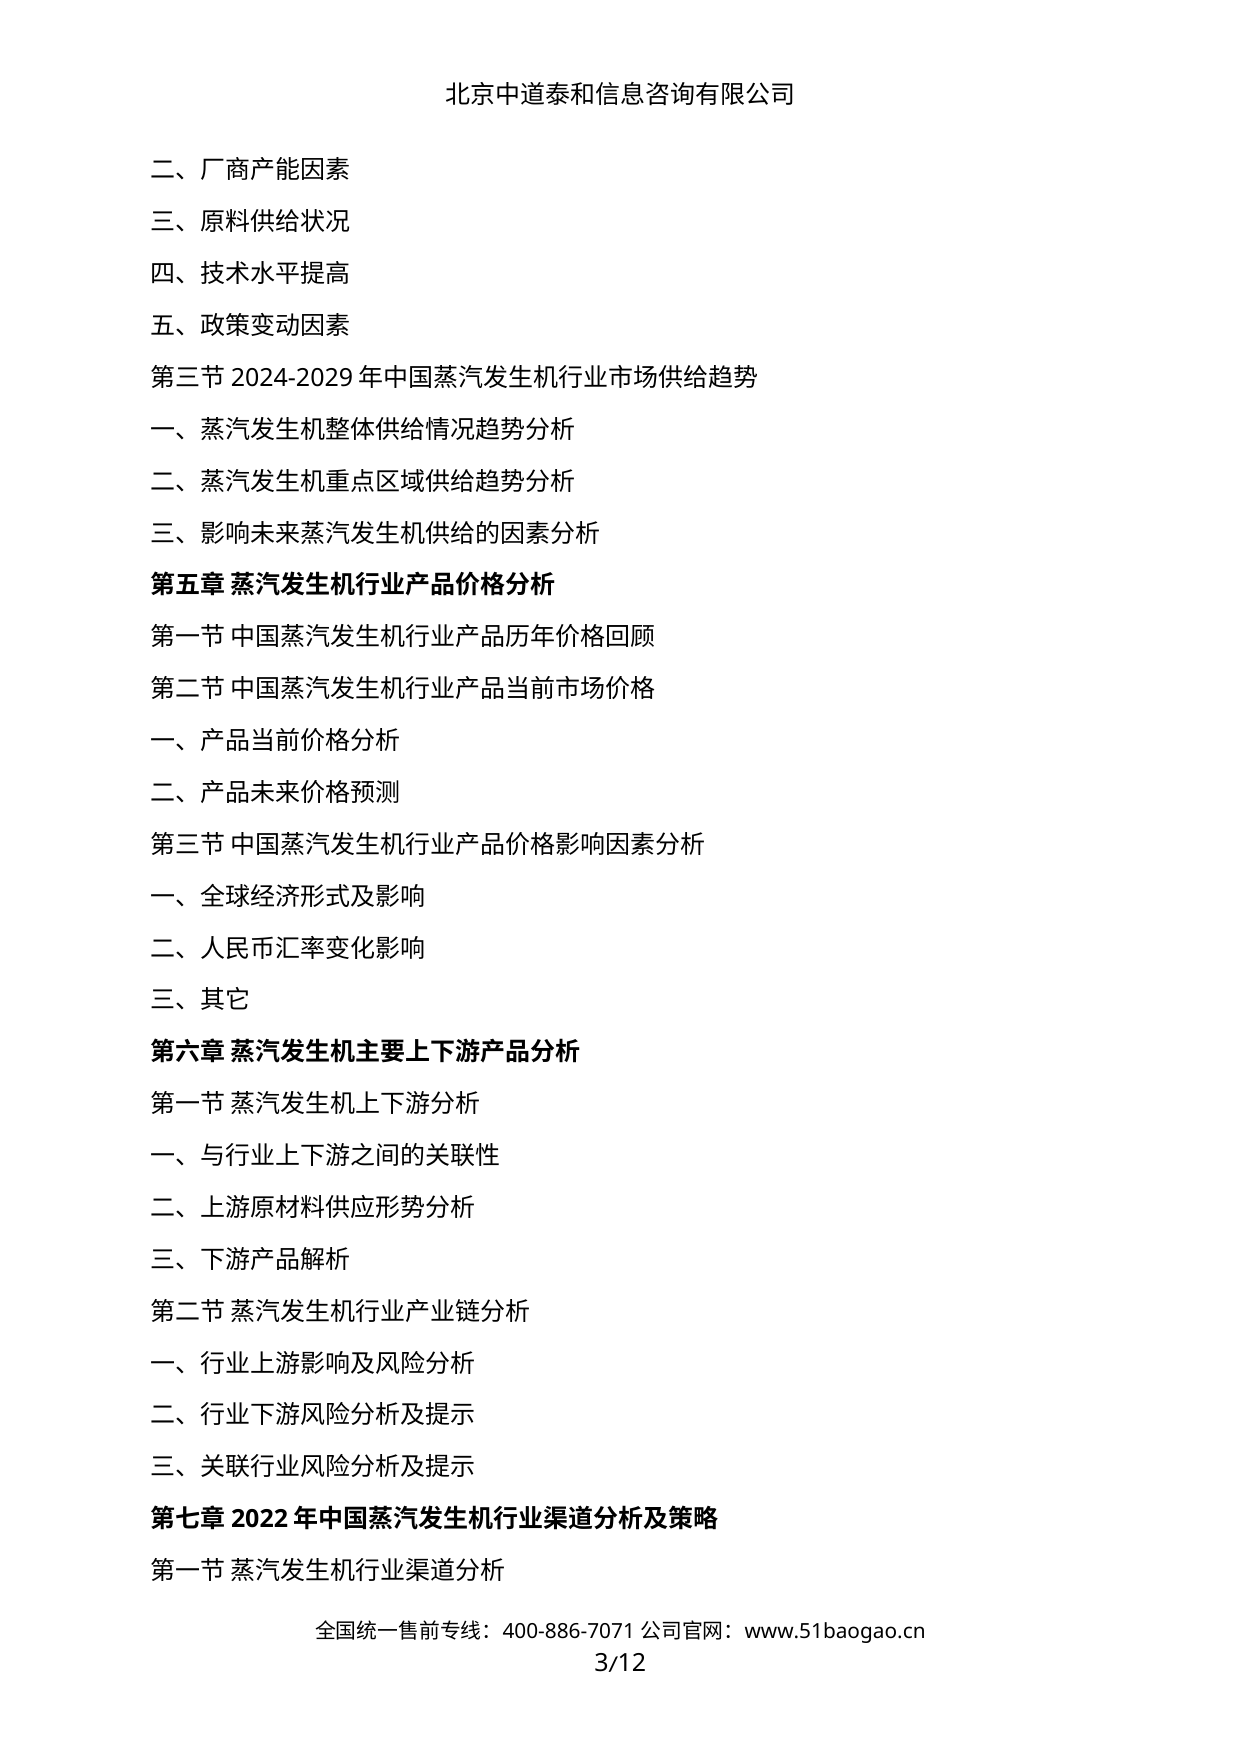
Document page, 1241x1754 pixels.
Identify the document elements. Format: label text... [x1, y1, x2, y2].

text 第二节 中国蒸汽发生机行业产品当前市场价格 [150, 669, 1090, 705]
text 二、行业下游风险分析及提示 [150, 1395, 1090, 1431]
text 第一节 蒸汽发生机上下游分析 [150, 1084, 1090, 1120]
text 二、产品未来价格预测 [150, 772, 1090, 809]
text 第三节 2024-2029年中国蒸汽发生机行业市场供给趋势 [150, 357, 1090, 394]
text 二、蒸汽发生机重点区域供给趋势分析 [150, 461, 1090, 497]
text 五、政策变动因素 [150, 306, 1090, 342]
text 二、人民币汇率变化影响 [150, 928, 1090, 964]
text 第三节 中国蒸汽发生机行业产品价格影响因素分析 [150, 824, 1090, 861]
text 三、下游产品解析 [150, 1239, 1090, 1276]
text 一、产品当前价格分析 [150, 721, 1090, 757]
text 三、其它 [150, 980, 1090, 1016]
text 三、原料供给状况 [150, 202, 1090, 238]
text 第一节 中国蒸汽发生机行业产品历年价格回顾 [150, 617, 1090, 653]
text 一、与行业上下游之间的关联性 [150, 1136, 1090, 1172]
text 一、行业上游影响及风险分析 [150, 1343, 1090, 1379]
text 第五章 蒸汽发生机行业产品价格分析 [150, 565, 1090, 601]
text 三、影响未来蒸汽发生机供给的因素分析 [150, 513, 1090, 549]
text 第二节 蒸汽发生机行业产业链分析 [150, 1291, 1090, 1327]
text 二、厂商产能因素 [150, 150, 1090, 186]
text 一、全球经济形式及影响 [150, 876, 1090, 912]
text 四、技术水平提高 [150, 254, 1090, 290]
text 第七章 2022年中国蒸汽发生机行业渠道分析及策略 [150, 1499, 1090, 1535]
text 三、关联行业风险分析及提示 [150, 1447, 1090, 1483]
text 一、蒸汽发生机整体供给情况趋势分析 [150, 409, 1090, 446]
text 二、上游原材料供应形势分析 [150, 1187, 1090, 1224]
text 第一节 蒸汽发生机行业渠道分析 [150, 1551, 1090, 1587]
text 第六章 蒸汽发生机主要上下游产品分析 [150, 1032, 1090, 1068]
